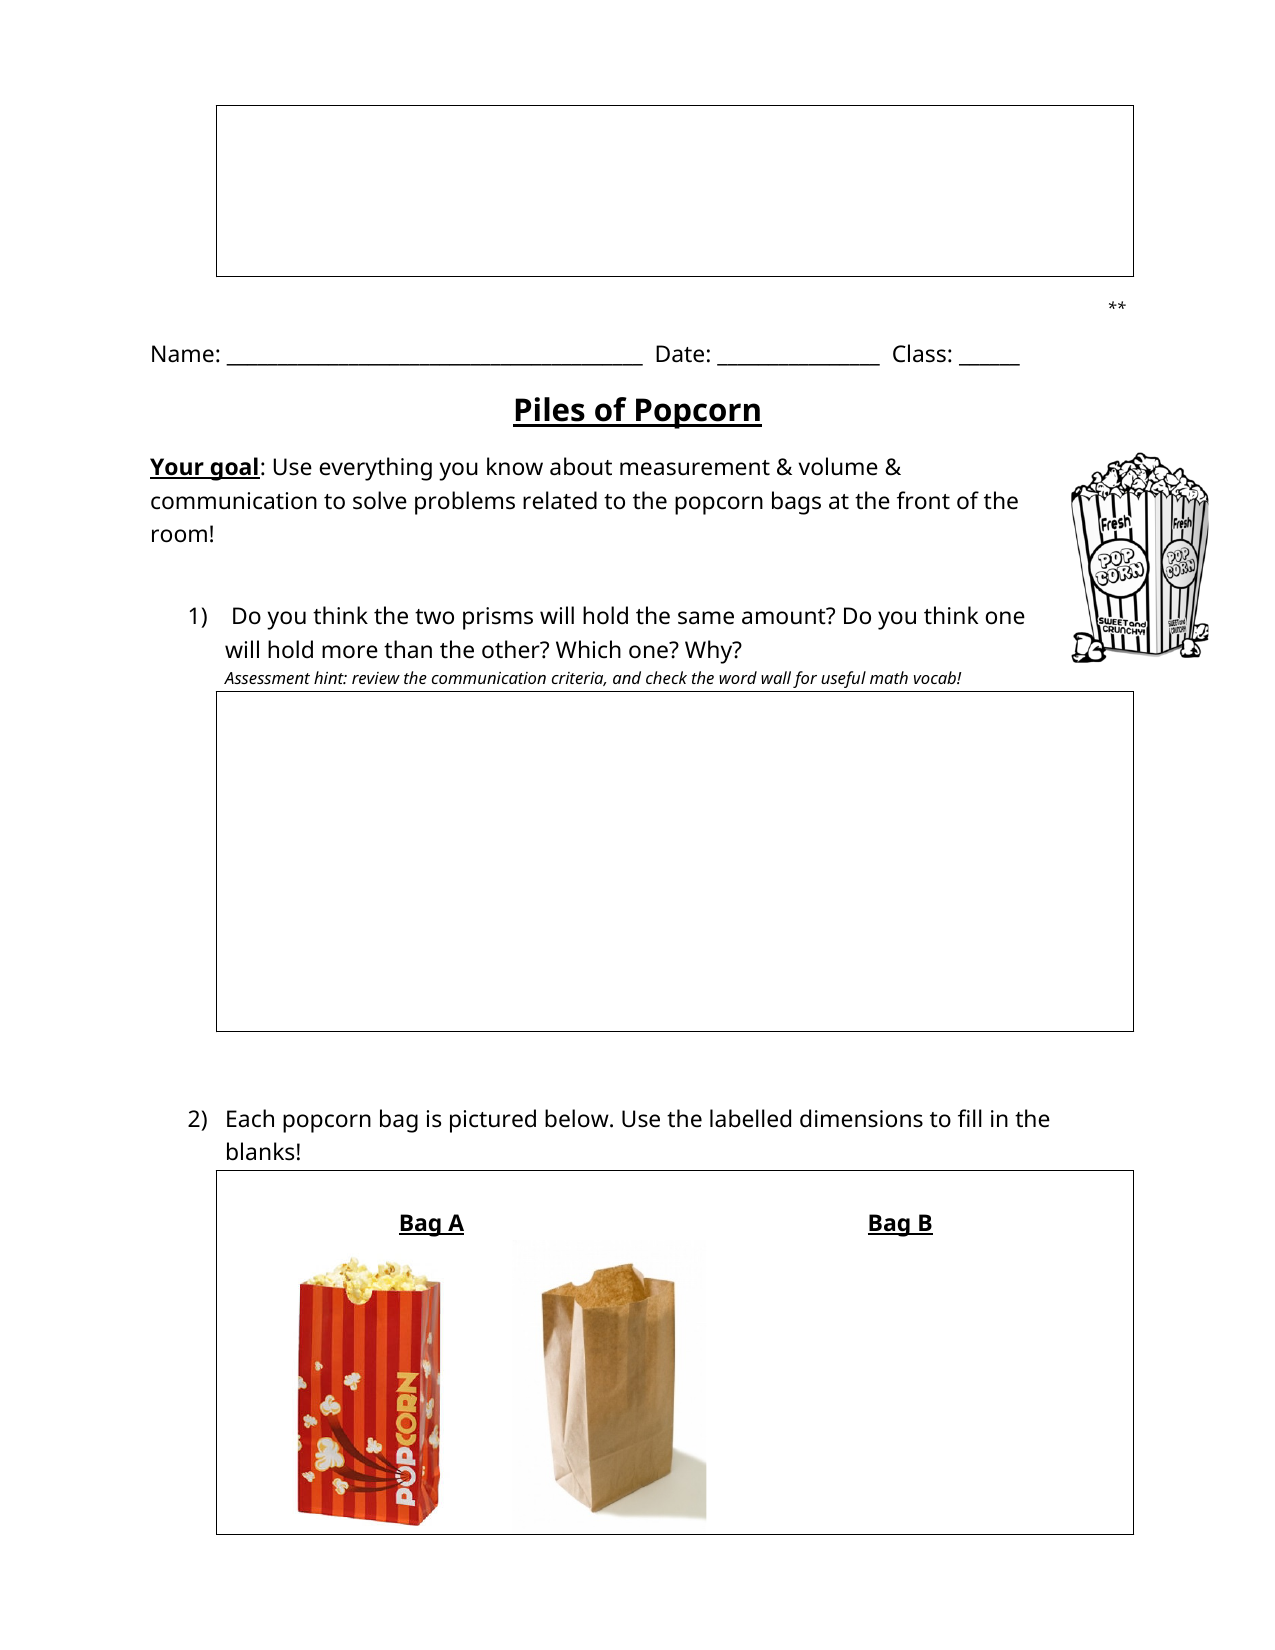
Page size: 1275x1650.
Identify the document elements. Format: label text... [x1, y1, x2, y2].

list Bag A Bag B [217, 1204, 1133, 1238]
list Each popcorn bag is pictured below. Use the labelled dimensions to fill in the blanks! [187, 1102, 1125, 1167]
list Do you think the two prisms will hold the same amount? Do you think one will hold more than the other? Which one? Why? Assessment hint: review the communication criteria, and check the word wall for useful math vocab! [187, 600, 1125, 689]
text Name: _________________________________________ Date: ________________ Class: ______ [150, 338, 1125, 369]
text Your goal: Use everything you know about measurement & volume & communication to solve problems related to the popcorn bags at the front of the room! [150, 451, 1125, 549]
text ** [150, 297, 1125, 319]
picture [1070, 452, 1209, 662]
text Piles of Popcorn [150, 388, 1125, 431]
picture [225, 1240, 707, 1534]
